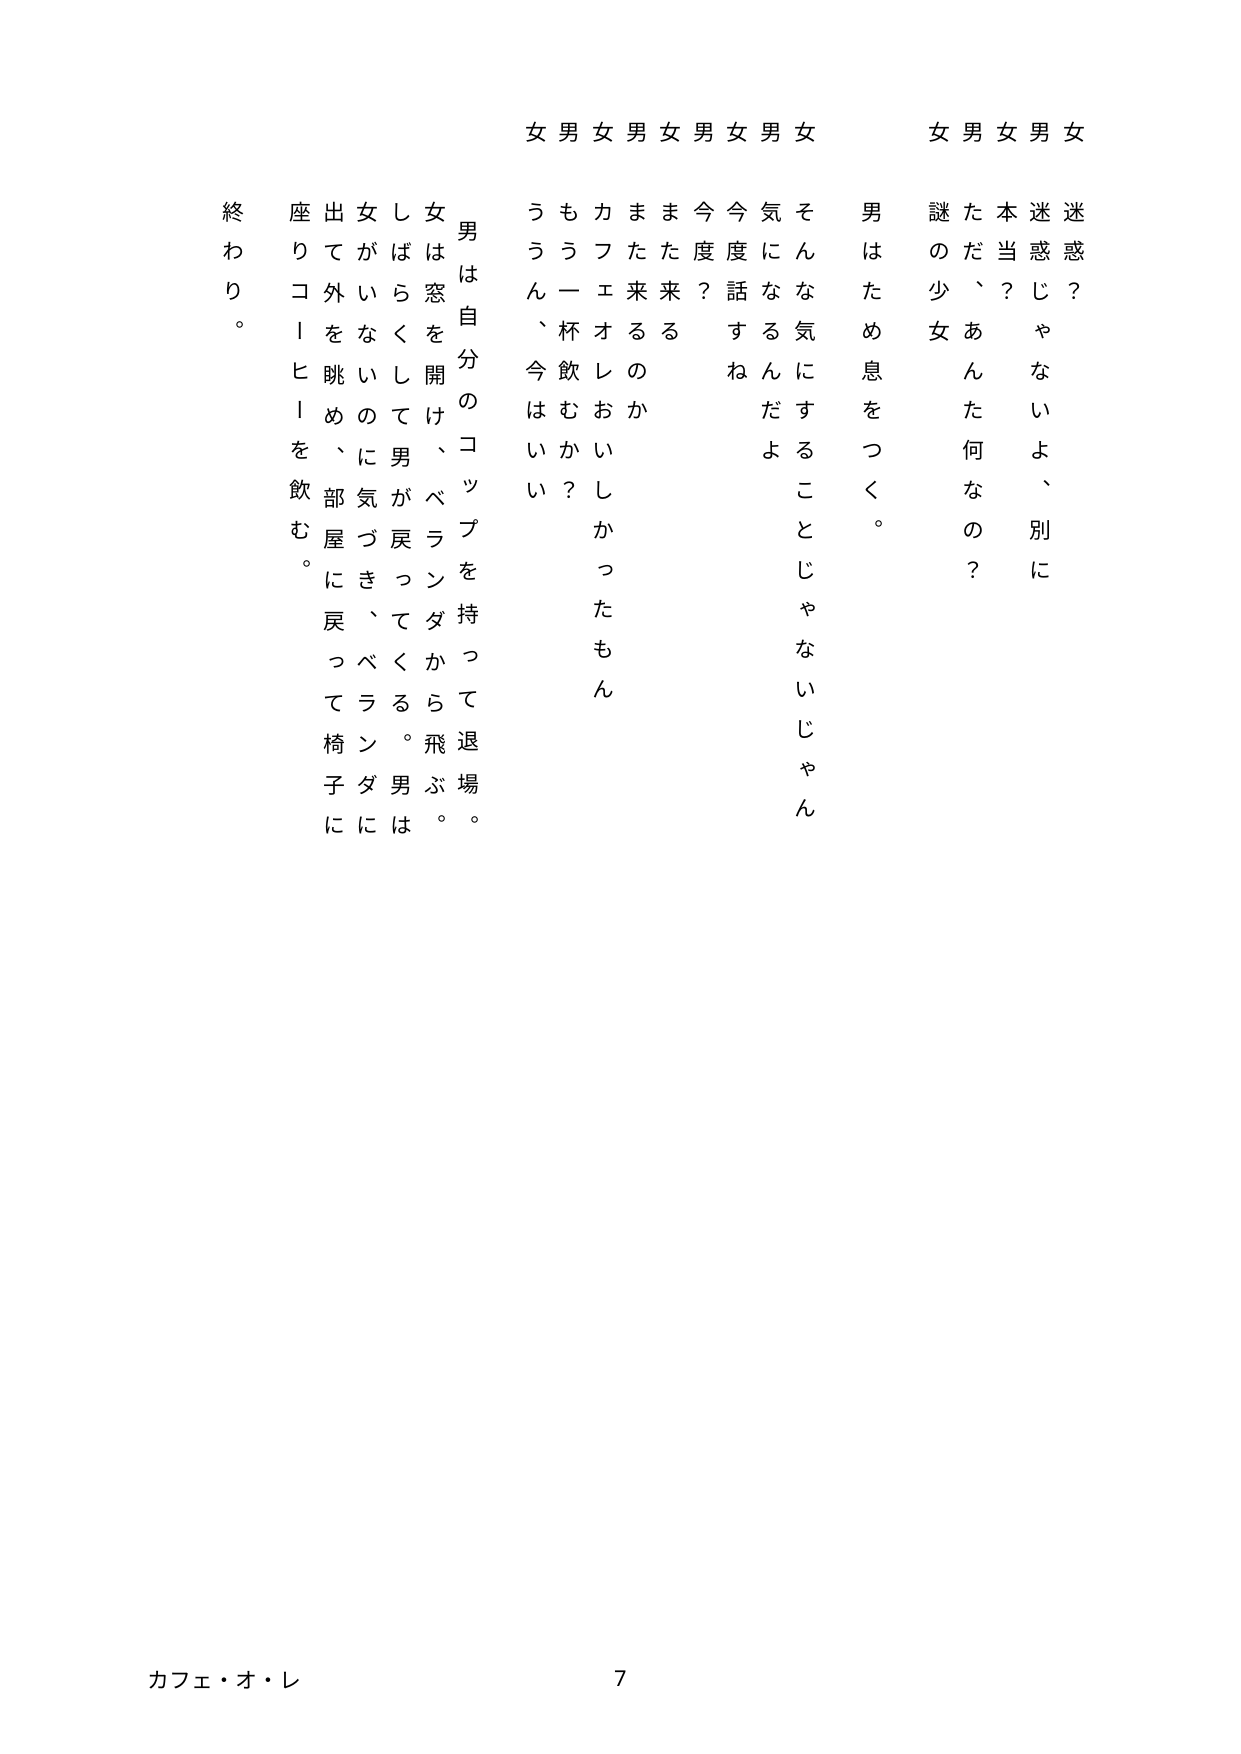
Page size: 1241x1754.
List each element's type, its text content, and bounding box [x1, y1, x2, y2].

text 女 本当？ [990, 121, 1024, 855]
text 女 今度話すね [721, 121, 755, 855]
text 女 ううん、今はいい [519, 121, 553, 855]
text 女 そんな気にすることじゃないじゃん [788, 121, 822, 855]
text 男 ただ、あんた何なの？ [957, 121, 990, 855]
text 女 また来る [654, 121, 687, 855]
text 男 今度？ [687, 121, 721, 855]
text 女 謎の少女 [923, 121, 957, 855]
text 女 カフェオレおいしかったもん [586, 121, 620, 855]
text 男は自分のコップを持って退場。女は窓を開け、ベランダから飛ぶ。しばらくして男が戻ってくる。男は女がいないのに気づき、ベランダに出て外を眺め、部屋に戻って椅子に座りコーヒーを飲む。 [284, 201, 486, 855]
text 男 また来るのか [620, 121, 654, 855]
text 男 もう一杯飲むか？ [553, 121, 586, 855]
text 男 気になるんだよ [755, 121, 788, 855]
text 男はため息をつく。 [856, 121, 889, 855]
text 男 迷惑じゃないよ、別に [1024, 121, 1057, 855]
text 女 迷惑？ [1057, 121, 1091, 855]
text 終わり。 [216, 121, 250, 855]
